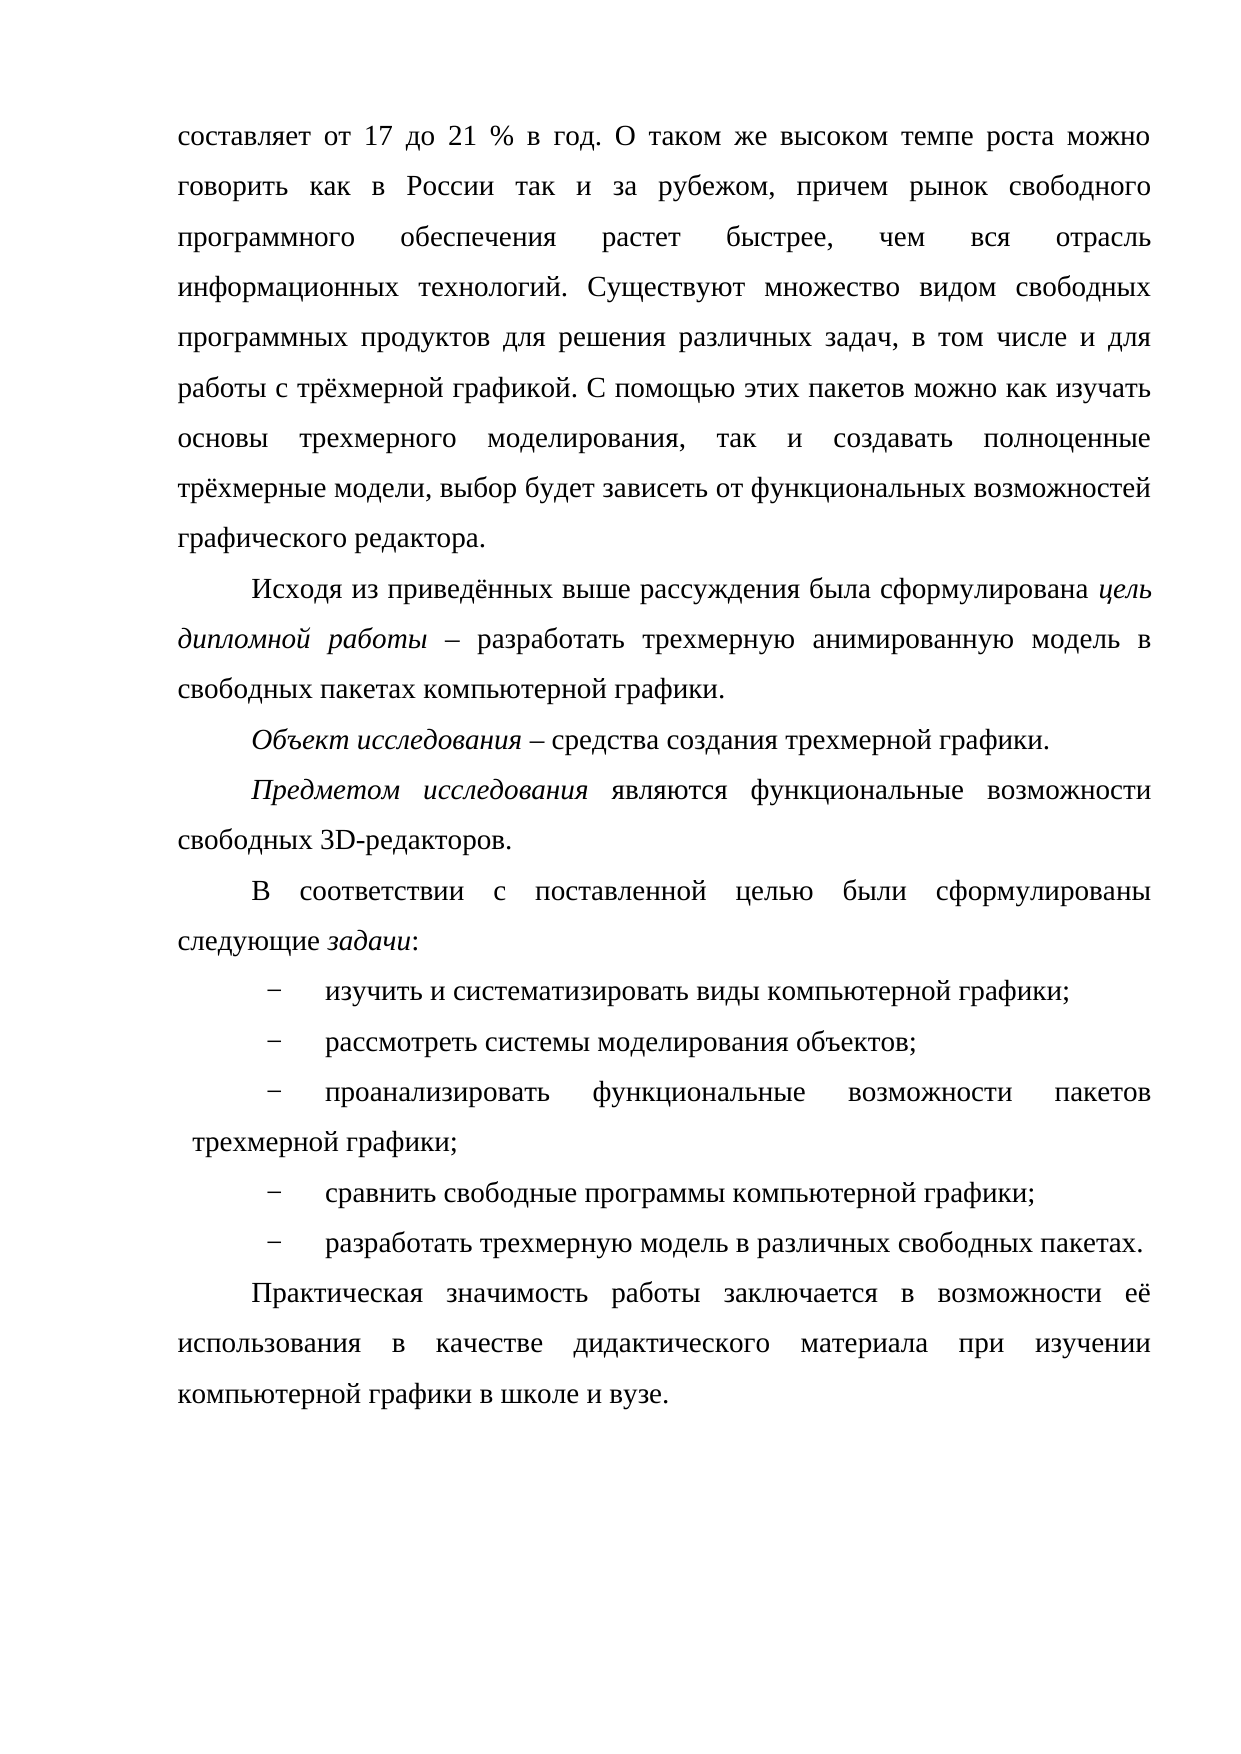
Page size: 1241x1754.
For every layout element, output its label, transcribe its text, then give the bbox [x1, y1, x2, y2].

list разработать трехмерную модель в различных свободных пакетах. [192, 1225, 1152, 1258]
text Объект исследования – средства создания трехмерной графики. [177, 722, 1152, 755]
text Предметом исследования являются функциональные возможности свободных 3D-редакторов. [177, 772, 1152, 856]
text Практическая значимость работы заключается в возможности её использования в качестве дидактического материала при изучении компьютерной графики в школе и вузе. [177, 1275, 1152, 1409]
list сравнить свободные программы компьютерной графики; [192, 1175, 1152, 1208]
text В соответствии с поставленной целью были сформулированы следующие задачи: [177, 873, 1152, 957]
list проанализировать функциональные возможности пакетов трехмерной графики; [192, 1074, 1152, 1158]
list изучить и систематизировать виды компьютерной графики; [192, 973, 1152, 1007]
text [177, 118, 1152, 554]
list рассмотреть системы моделирования объектов; [192, 1024, 1152, 1057]
text Исходя из приведённых выше рассуждения была сформулирована цель дипломной работы – разработать трехмерную анимированную модель в свободных пакетах компьютерной графики. [177, 571, 1152, 705]
